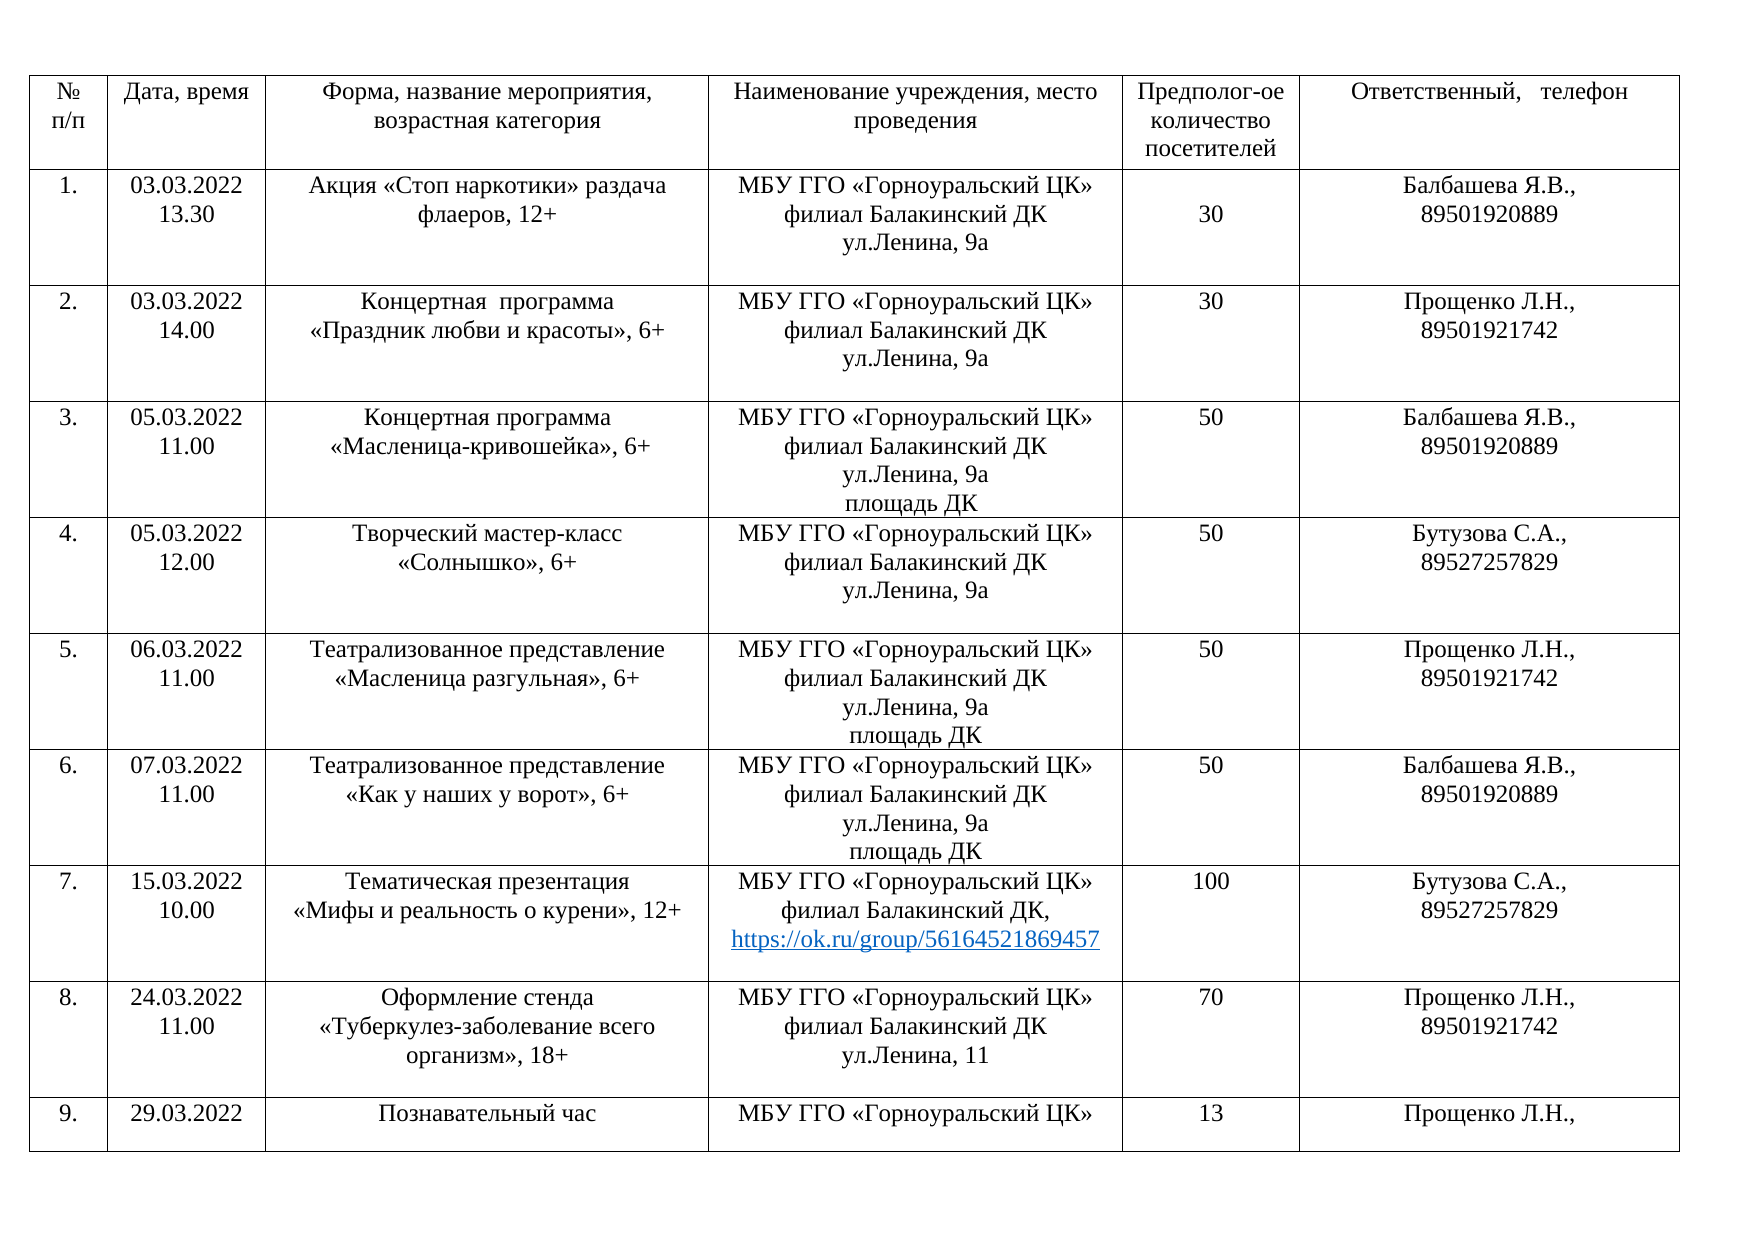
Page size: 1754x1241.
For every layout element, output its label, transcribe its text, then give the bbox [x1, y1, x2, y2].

table_cell Оформление стенда «Туберкулез-заболевание всего организм», 18+ [266, 982, 708, 1097]
table_cell 15.03.2022 10.00 [108, 866, 265, 981]
table_cell 7. [30, 866, 107, 981]
table_cell 13 [1123, 1098, 1299, 1151]
table_cell Акция «Стоп наркотики» раздача флаеров, 12+ [266, 170, 708, 285]
table_cell 8. [30, 982, 107, 1097]
table_cell 05.03.2022 12.00 [108, 518, 265, 633]
table_header Наименование учреждения, место проведения [709, 76, 1122, 169]
table_cell Балбашева Я.В., 89501920889 [1300, 750, 1679, 865]
table_cell 1. [30, 170, 107, 285]
table_cell 29.03.2022 14.00 [108, 1098, 265, 1151]
table_cell 50 [1123, 750, 1299, 865]
table_cell Бутузова С.А., 89527257829 [1300, 518, 1679, 633]
table_header Дата, время [108, 76, 265, 169]
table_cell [1300, 1098, 1679, 1151]
table_cell 30 [1123, 170, 1299, 285]
table_cell Прощенко Л.Н., 89501921742 [1300, 982, 1679, 1097]
table_cell Театрализованное представление «Масленица разгульная», 6+ [266, 634, 708, 749]
table_cell 06.03.2022 11.00 [108, 634, 265, 749]
table_cell 4. [30, 518, 107, 633]
table_cell 07.03.2022 11.00 [108, 750, 265, 865]
table_cell 03.03.2022 13.30 [108, 170, 265, 285]
table_cell 05.03.2022 11.00 [108, 402, 265, 517]
table_cell МБУ ГГО «Горноуральский ЦК» филиал Балакинский ДК ул.Ленина, 9а площадь ДК [709, 750, 1122, 865]
table_cell МБУ ГГО «Горноуральский ЦК» филиал Балакинский ДК ул.Ленина, 9а площадь ДК [709, 634, 1122, 749]
table_cell 24.03.2022 11.00 [108, 982, 265, 1097]
table_cell 5. [30, 634, 107, 749]
table_cell МБУ ГГО «Горноуральский ЦК» филиал Балакинский ДК ул.Ленина, 9а [709, 170, 1122, 285]
table_cell Тематическая презентация «Мифы и реальность о курени», 12+ [266, 866, 708, 981]
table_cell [266, 1098, 708, 1151]
table_cell 9. [30, 1098, 107, 1151]
table_cell Прощенко Л.Н., 89501921742 [1300, 634, 1679, 749]
table_cell 6. [30, 750, 107, 865]
table_cell 70 [1123, 982, 1299, 1097]
table_cell Театрализованное представление «Как у наших у ворот», 6+ [266, 750, 708, 865]
table_cell 30 [1123, 286, 1299, 401]
table_cell Концертная программа «Праздник любви и красоты», 6+ [266, 286, 708, 401]
table_header № п/п [30, 76, 107, 169]
table_cell 50 [1123, 634, 1299, 749]
table_cell МБУ ГГО «Горноуральский ЦК» филиал Балакинский ДК ул.Ленина, 9а [709, 286, 1122, 401]
table_cell 50 [1123, 518, 1299, 633]
table_cell Балбашева Я.В., 89501920889 [1300, 402, 1679, 517]
table_cell 3. [30, 402, 107, 517]
table_cell 50 [1123, 402, 1299, 517]
table_cell Концертная программа «Масленица-кривошейка», 6+ [266, 402, 708, 517]
table_header Форма, название мероприятия, возрастная категория [266, 76, 708, 169]
table_cell 2. [30, 286, 107, 401]
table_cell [709, 1098, 1122, 1151]
table_cell МБУ ГГО «Горноуральский ЦК» филиал Балакинский ДК, https://ok.ru/group/56164521869457 [709, 866, 1122, 981]
table_cell МБУ ГГО «Горноуральский ЦК» филиал Балакинский ДК ул.Ленина, 11 [709, 982, 1122, 1097]
table_header Предполог-ое количество посетителей [1123, 76, 1299, 169]
table_cell МБУ ГГО «Горноуральский ЦК» филиал Балакинский ДК ул.Ленина, 9а площадь ДК [709, 402, 1122, 517]
table_cell Прощенко Л.Н., 89501921742 [1300, 286, 1679, 401]
table_cell Творческий мастер-класс «Солнышко», 6+ [266, 518, 708, 633]
table_cell 03.03.2022 14.00 [108, 286, 265, 401]
table_cell Бутузова С.А., 89527257829 [1300, 866, 1679, 981]
table_cell МБУ ГГО «Горноуральский ЦК» филиал Балакинский ДК ул.Ленина, 9а [709, 518, 1122, 633]
table_cell Балбашева Я.В., 89501920889 [1300, 170, 1679, 285]
table_cell 100 [1123, 866, 1299, 981]
table_header Ответственный, телефон [1300, 76, 1679, 169]
